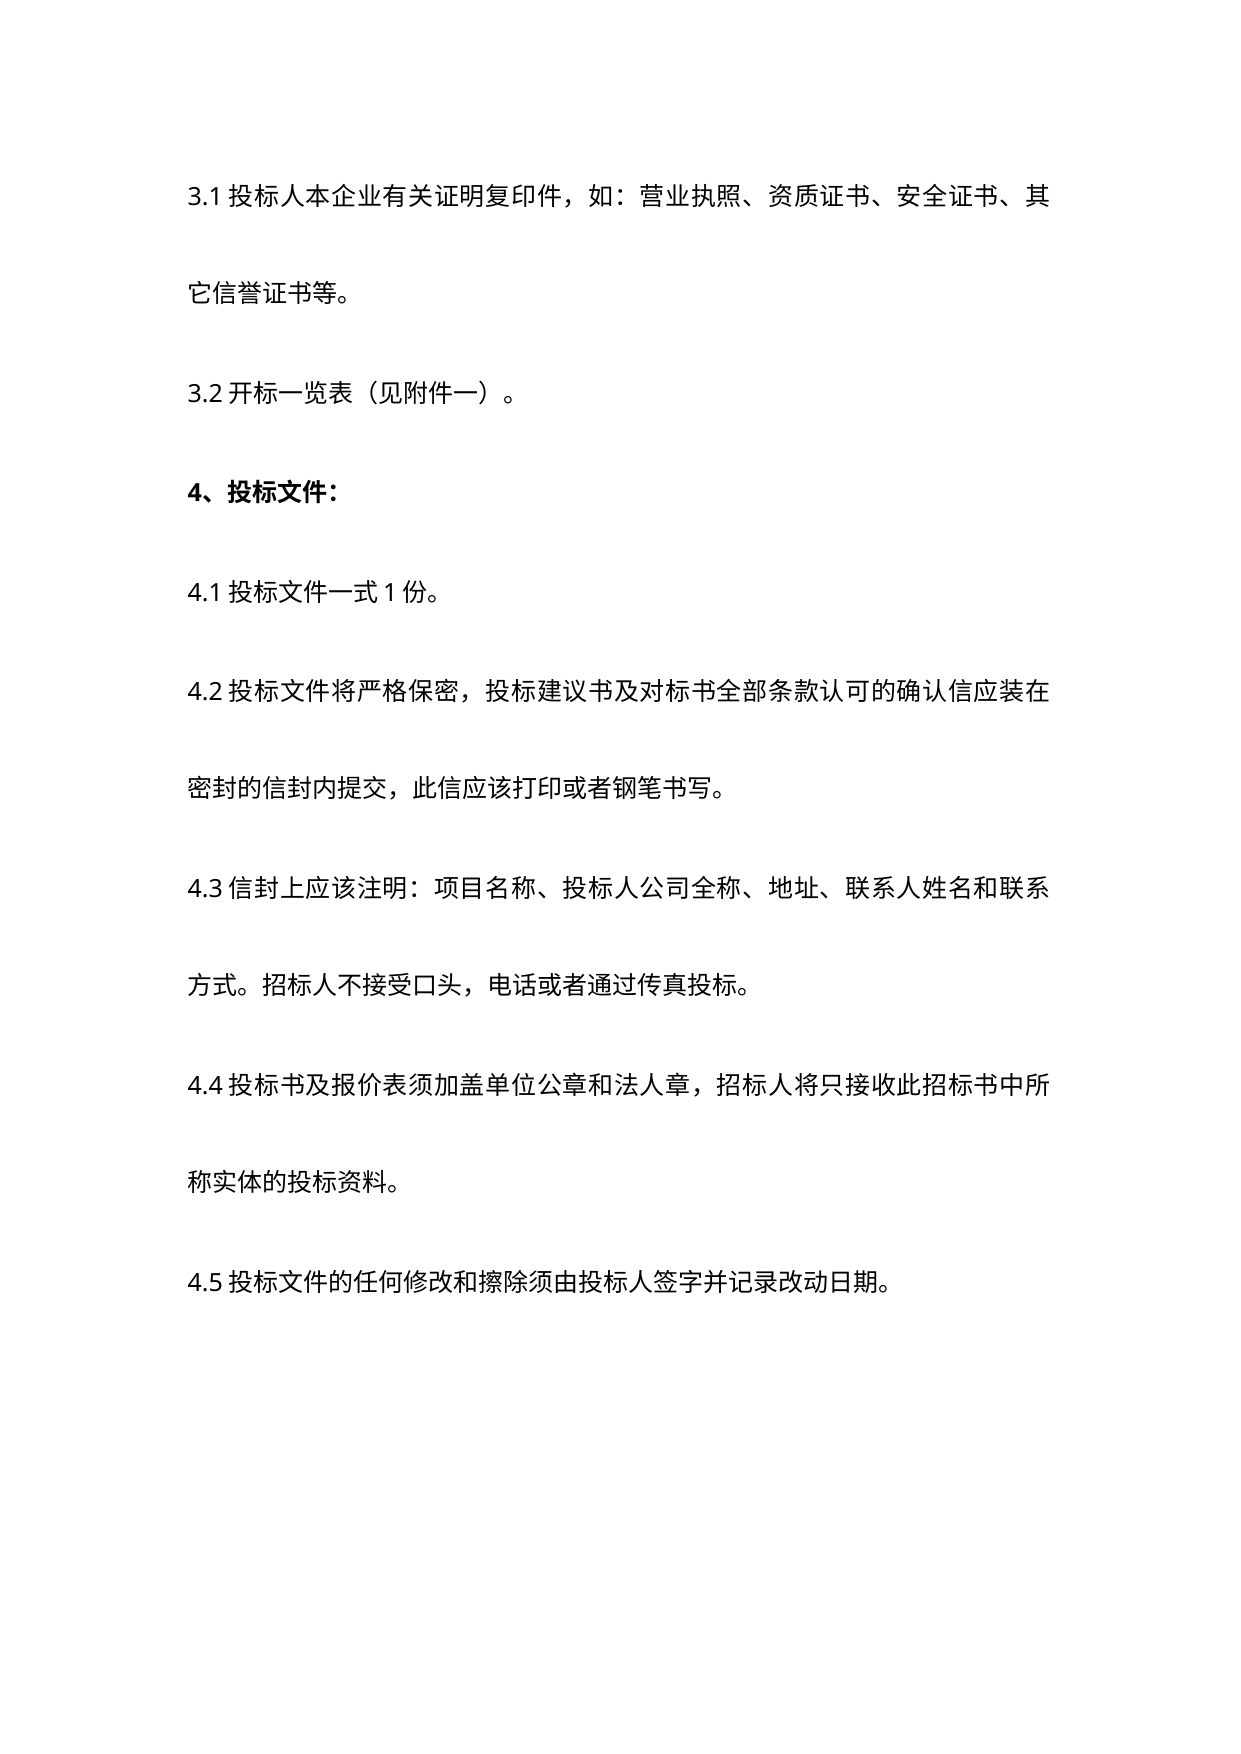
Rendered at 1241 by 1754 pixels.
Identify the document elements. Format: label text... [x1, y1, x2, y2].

text 3.1投标人本企业有关证明复印件，如：营业执照、资质证书、安全证书、其它信誉证书等。 [187, 162, 1053, 324]
text 4.3信封上应该注明：项目名称、投标人公司全称、地址、联系人姓名和联系方式。招标人不接受口头，电话或者通过传真投标。 [187, 854, 1053, 1016]
text 4、投标文件： [187, 458, 1053, 523]
text 4.4投标书及报价表须加盖单位公章和法人章，招标人将只接收此招标书中所称实体的投标资料。 [187, 1051, 1053, 1213]
text 4.2投标文件将严格保密，投标建议书及对标书全部条款认可的确认信应装在密封的信封内提交，此信应该打印或者钢笔书写。 [187, 657, 1053, 819]
text 3.2开标一览表（见附件一）。 [187, 359, 1053, 424]
text 4.1投标文件一式1份。 [187, 558, 1053, 623]
text 4.5投标文件的任何修改和擦除须由投标人签字并记录改动日期。 [187, 1248, 1053, 1313]
